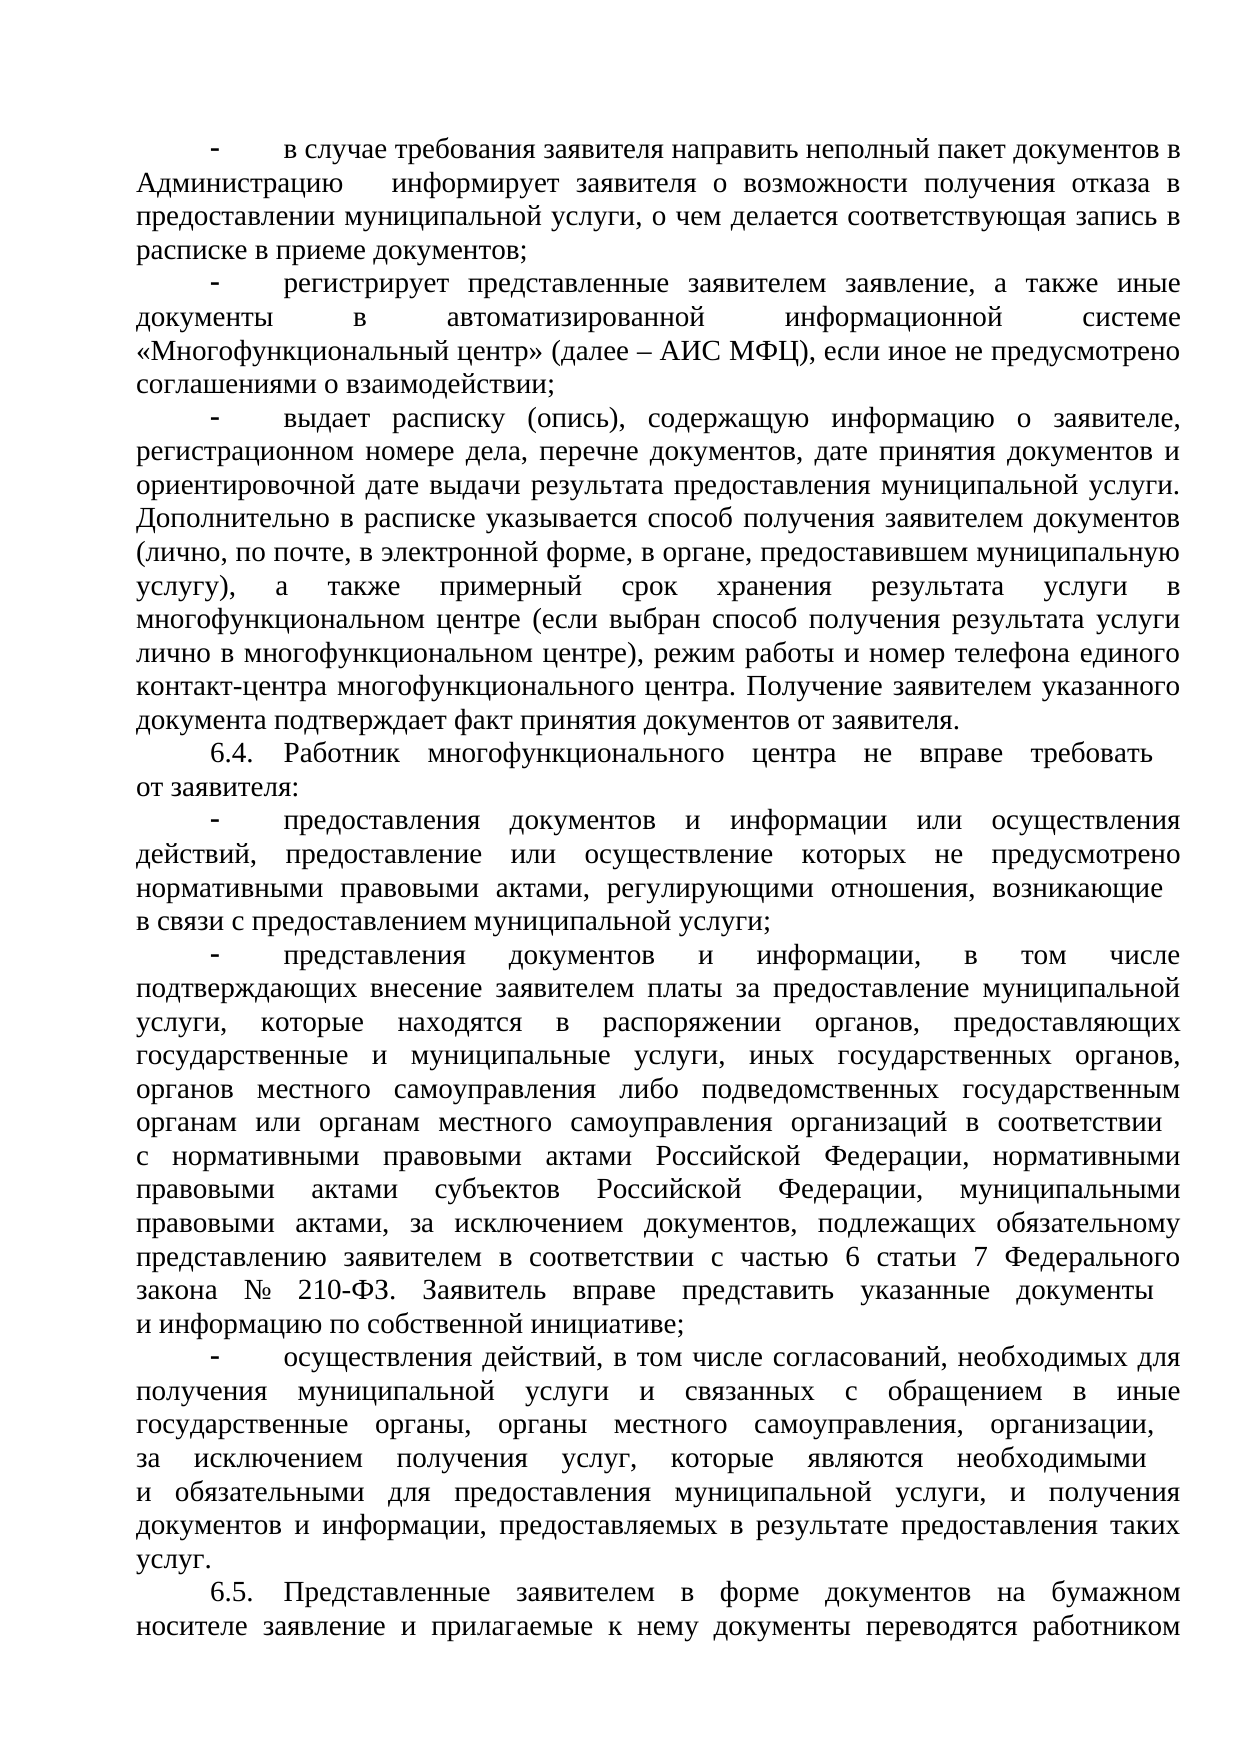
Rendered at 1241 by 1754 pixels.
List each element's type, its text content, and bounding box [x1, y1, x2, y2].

list в случае требования заявителя направить неполный пакет документов в Администрацию информирует заявителя о возможности получения отказа в предоставлении муниципальной услуги, о чем делается соответствующая запись в расписке в приеме документов; [136, 131, 1181, 266]
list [136, 1574, 1181, 1641]
list выдает расписку (опись), содержащую информацию о заявителе, регистрационном номере дела, перечне документов, дате принятия документов и ориентировочной дате выдачи результата предоставления муниципальной услуги. Дополнительно в расписке указывается способ получения заявителем документов (лично, по почте, в электронной форме, в органе, предоставившем муниципальную услугу), а также примерный срок хранения результата услуги в многофункциональном центре (если выбран способ получения результата услуги лично в многофункциональном центре), режим работы и номер телефона единого контакт-центра многофункционального центра. Получение заявителем указанного документа подтверждает факт принятия документов от заявителя. [136, 400, 1181, 735]
list осуществления действий, в том числе согласований, необходимых для получения муниципальной услуги и связанных с обращением в иные государственные органы, органы местного самоуправления, организации, за исключением получения услуг, которые являются необходимыми и обязательными для предоставления муниципальной услуги, и получения документов и информации, предоставляемых в результате предоставления таких услуг. [136, 1339, 1181, 1574]
list регистрирует представленные заявителем заявление, а также иные документы в автоматизированной информационной системе «Многофункциональный центр» (далее – АИС МФЦ), если иное не предусмотрено соглашениями о взаимодействии; [136, 266, 1181, 400]
list Работник многофункционального центра не вправе требовать от заявителя: [136, 735, 1181, 802]
list предоставления документов и информации или осуществления действий, предоставление или осуществление которых не предусмотрено нормативными правовыми актами, регулирующими отношения, возникающие в связи с предоставлением муниципальной услуги; [136, 802, 1181, 937]
list представления документов и информации, в том числе подтверждающих внесение заявителем платы за предоставление муниципальной услуги, которые находятся в распоряжении органов, предоставляющих государственные и муниципальные услуги, иных государственных органов, органов местного самоуправления либо подведомственных государственным органам или органам местного самоуправления организаций в соответствии с нормативными правовыми актами Российской Федерации, нормативными правовыми актами субъектов Российской Федерации, муниципальными правовыми актами, за исключением документов, подлежащих обязательному представлению заявителем в соответствии с частью 6 статьи 7 Федерального закона № 210-ФЗ. Заявитель вправе представить указанные документы и информацию по собственной инициативе; [136, 937, 1181, 1339]
